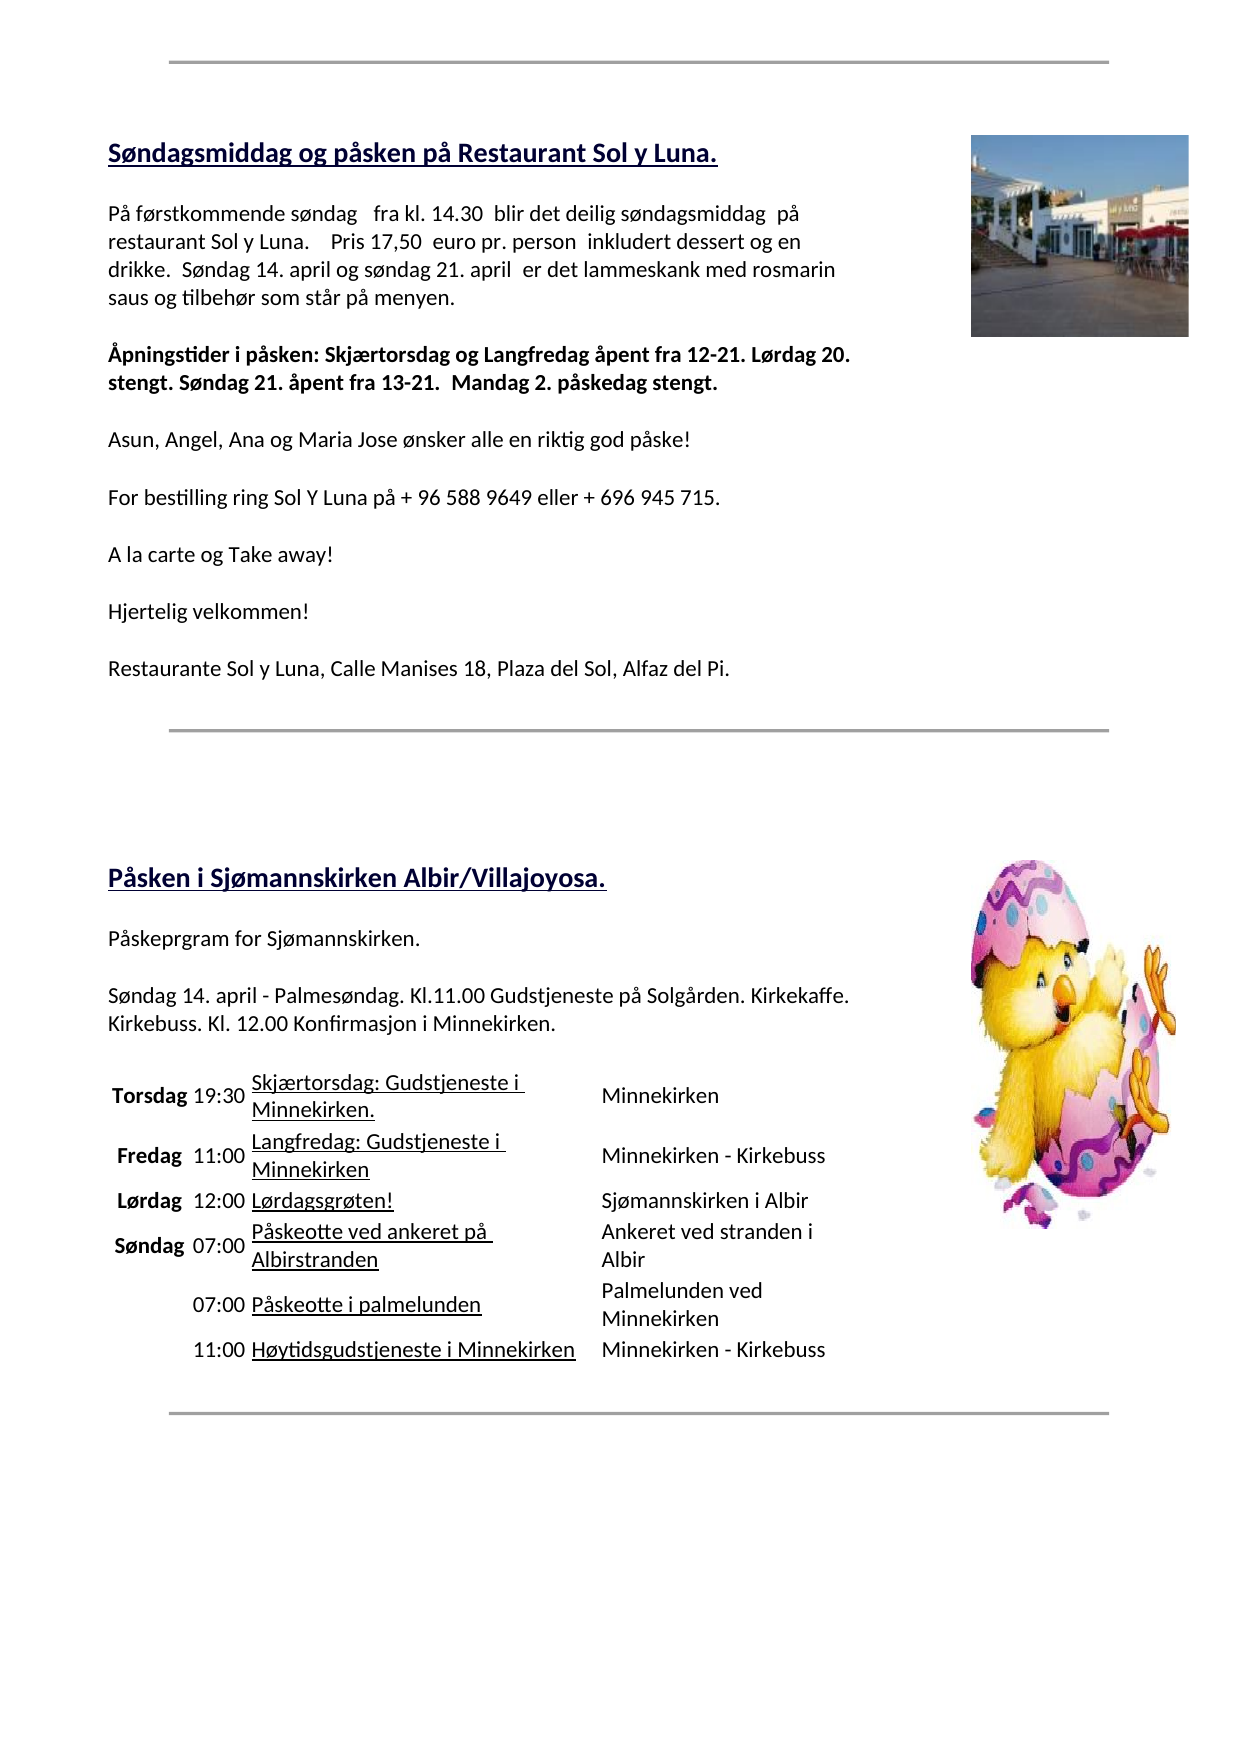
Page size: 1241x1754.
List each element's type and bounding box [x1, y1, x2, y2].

picture [971, 860, 1176, 1229]
picture [971, 135, 1189, 337]
table_cell [52, 59, 1189, 1684]
